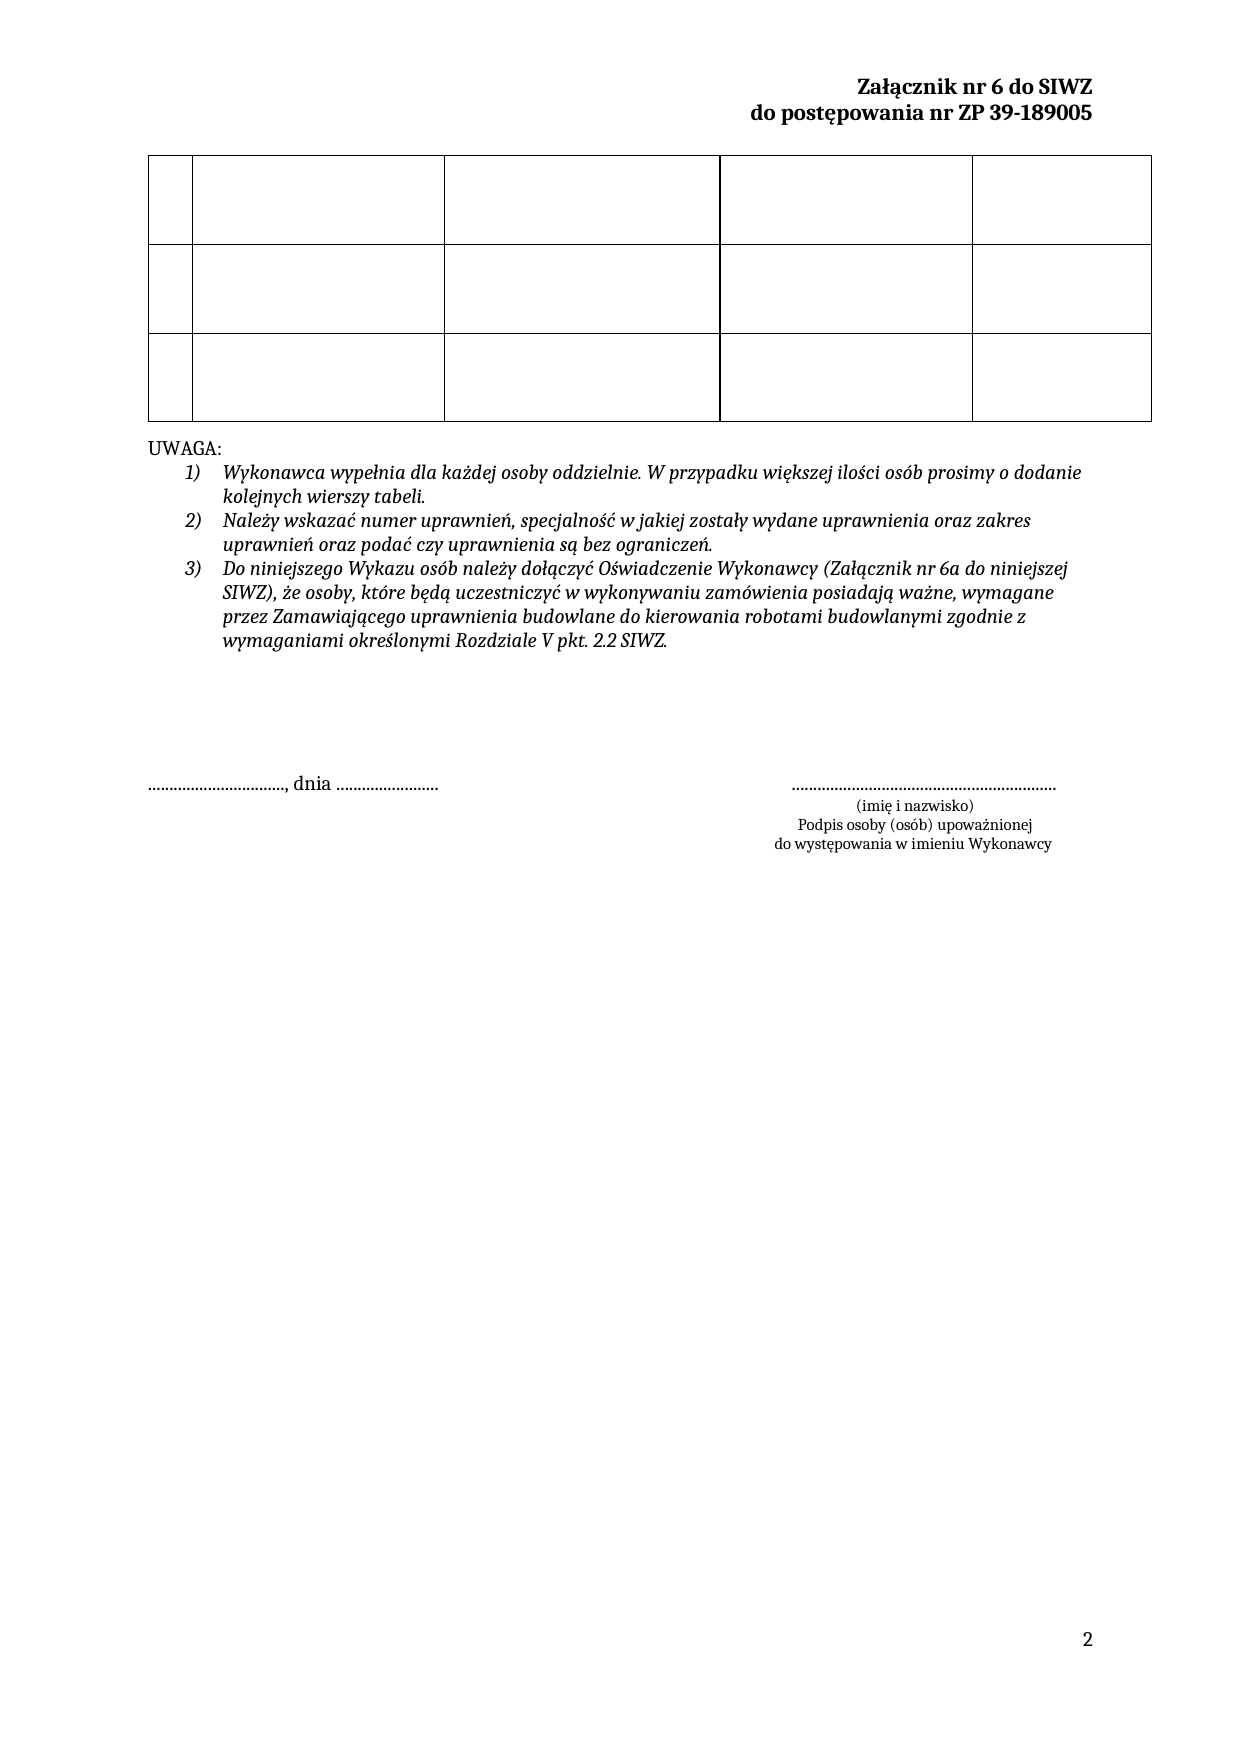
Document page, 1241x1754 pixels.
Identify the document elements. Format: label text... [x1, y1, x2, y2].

table_cell [193, 334, 444, 421]
list Należy wskazać numer uprawnień, specjalność w jakiej zostały wydane uprawnienia oraz zakres uprawnień oraz podać czy uprawnienia są bez ograniczeń. [185, 508, 1093, 556]
text do występowania w imieniu Wykonawcy [738, 834, 1093, 882]
table_cell [721, 334, 972, 421]
list Do niniejszego Wykazu osób należy dołączyć Oświadczenie Wykonawcy (Załącznik nr 6a do niniejszej SIWZ), że osoby, które będą uczestniczyć w wykonywaniu zamówienia posiadają ważne, wymagane przez Zamawiającego uprawnienia budowlane do kierowania robotami budowlanymi zgodnie z wymaganiami określonymi Rozdziale V pkt. 2.2 SIWZ. [185, 556, 1093, 652]
text ................................, dnia ........................ .............................................................. [148, 772, 1093, 796]
table_cell [721, 245, 972, 332]
list Wykonawca wypełnia dla każdej osoby oddzielnie. W przypadku większej ilości osób prosimy o dodanie kolejnych wierszy tabeli. [185, 461, 1093, 508]
table_cell [973, 245, 1151, 332]
table_cell [445, 156, 719, 244]
table_cell [721, 156, 972, 244]
table_cell [149, 334, 192, 421]
table_cell [973, 156, 1151, 244]
table_cell [973, 334, 1151, 421]
text (imię i nazwisko) [738, 796, 1093, 815]
text Podpis osoby (osób) upoważnionej [738, 815, 1093, 834]
table_cell [149, 245, 192, 332]
table_cell [193, 245, 444, 332]
table_cell [193, 156, 444, 244]
table_cell [149, 156, 192, 244]
text UWAGA: [148, 437, 1093, 461]
table_cell [445, 245, 719, 332]
table_cell [445, 334, 719, 421]
